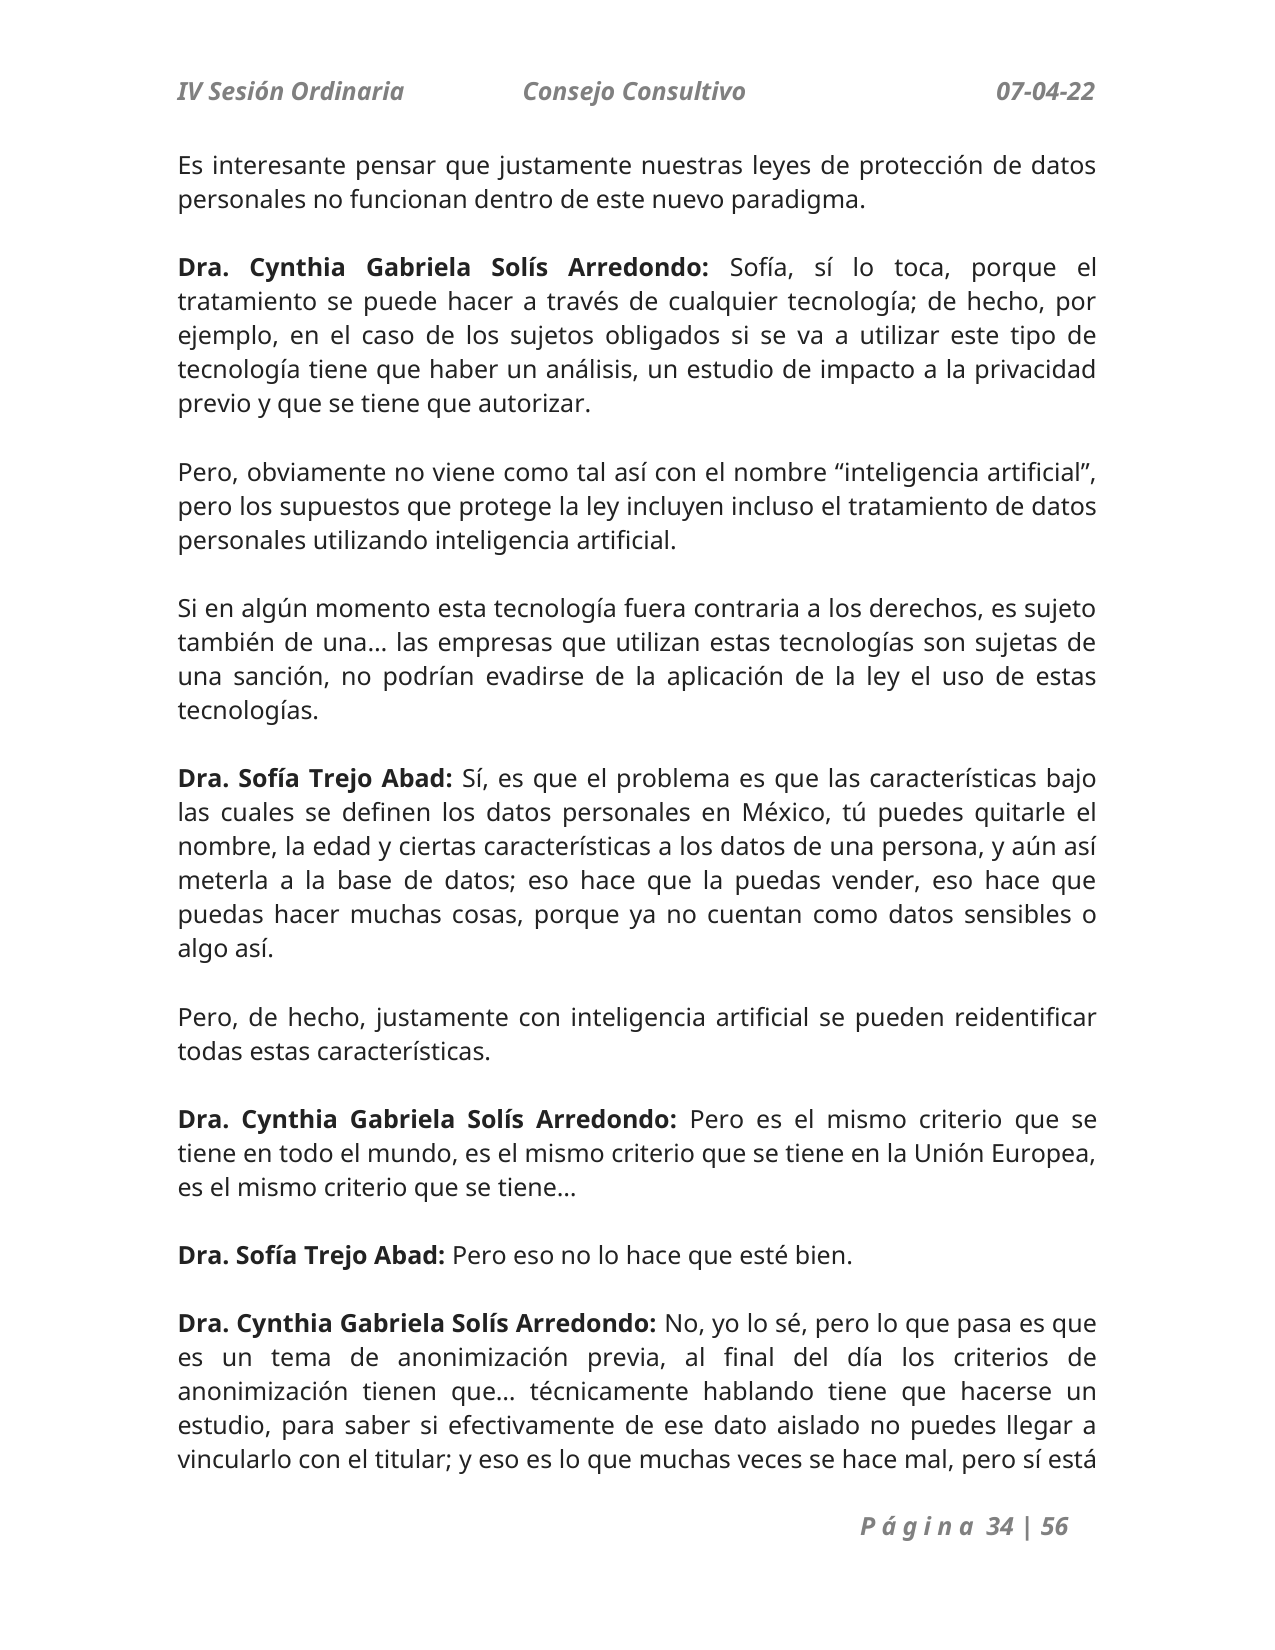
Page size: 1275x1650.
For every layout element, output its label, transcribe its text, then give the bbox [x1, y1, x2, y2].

text Si en algún momento esta tecnología fuera contraria a los derechos, es sujeto también de una… las empresas que utilizan estas tecnologías son sujetas de una sanción, no podrían evadirse de la aplicación de la ley el uso de estas tecnologías. [177, 590, 1098, 727]
text Dra. Sofía Trejo Abad: Pero eso no lo hace que esté bien. [177, 1238, 1098, 1272]
text Pero, obviamente no viene como tal así con el nombre “inteligencia artificial”, pero los supuestos que protege la ley incluyen incluso el tratamiento de datos personales utilizando inteligencia artificial. [177, 454, 1098, 556]
text Es interesante pensar que justamente nuestras leyes de protección de datos personales no funcionan dentro de este nuevo paradigma. [177, 148, 1098, 216]
text Dra. Sofía Trejo Abad: Sí, es que el problema es que las características bajo las cuales se definen los datos personales en México, tú puedes quitarle el nombre, la edad y ciertas características a los datos de una persona, y aún así meterla a la base de datos; eso hace que la puedas vender, eso hace que puedas hacer muchas cosas, porque ya no cuentan como datos sensibles o algo así. [177, 761, 1098, 965]
text Dra. Cynthia Gabriela Solís Arredondo: Pero es el mismo criterio que se tiene en todo el mundo, es el mismo criterio que se tiene en la Unión Europea, es el mismo criterio que se tiene… [177, 1101, 1098, 1203]
text Dra. Cynthia Gabriela Solís Arredondo: Sofía, sí lo toca, porque el tratamiento se puede hacer a través de cualquier tecnología; de hecho, por ejemplo, en el caso de los sujetos obligados si se va a utilizar este tipo de tecnología tiene que haber un análisis, un estudio de impacto a la privacidad previo y que se tiene que autorizar. [177, 250, 1098, 420]
text Pero, de hecho, justamente con inteligencia artificial se pueden reidentificar todas estas características. [177, 999, 1098, 1067]
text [177, 1306, 1098, 1476]
